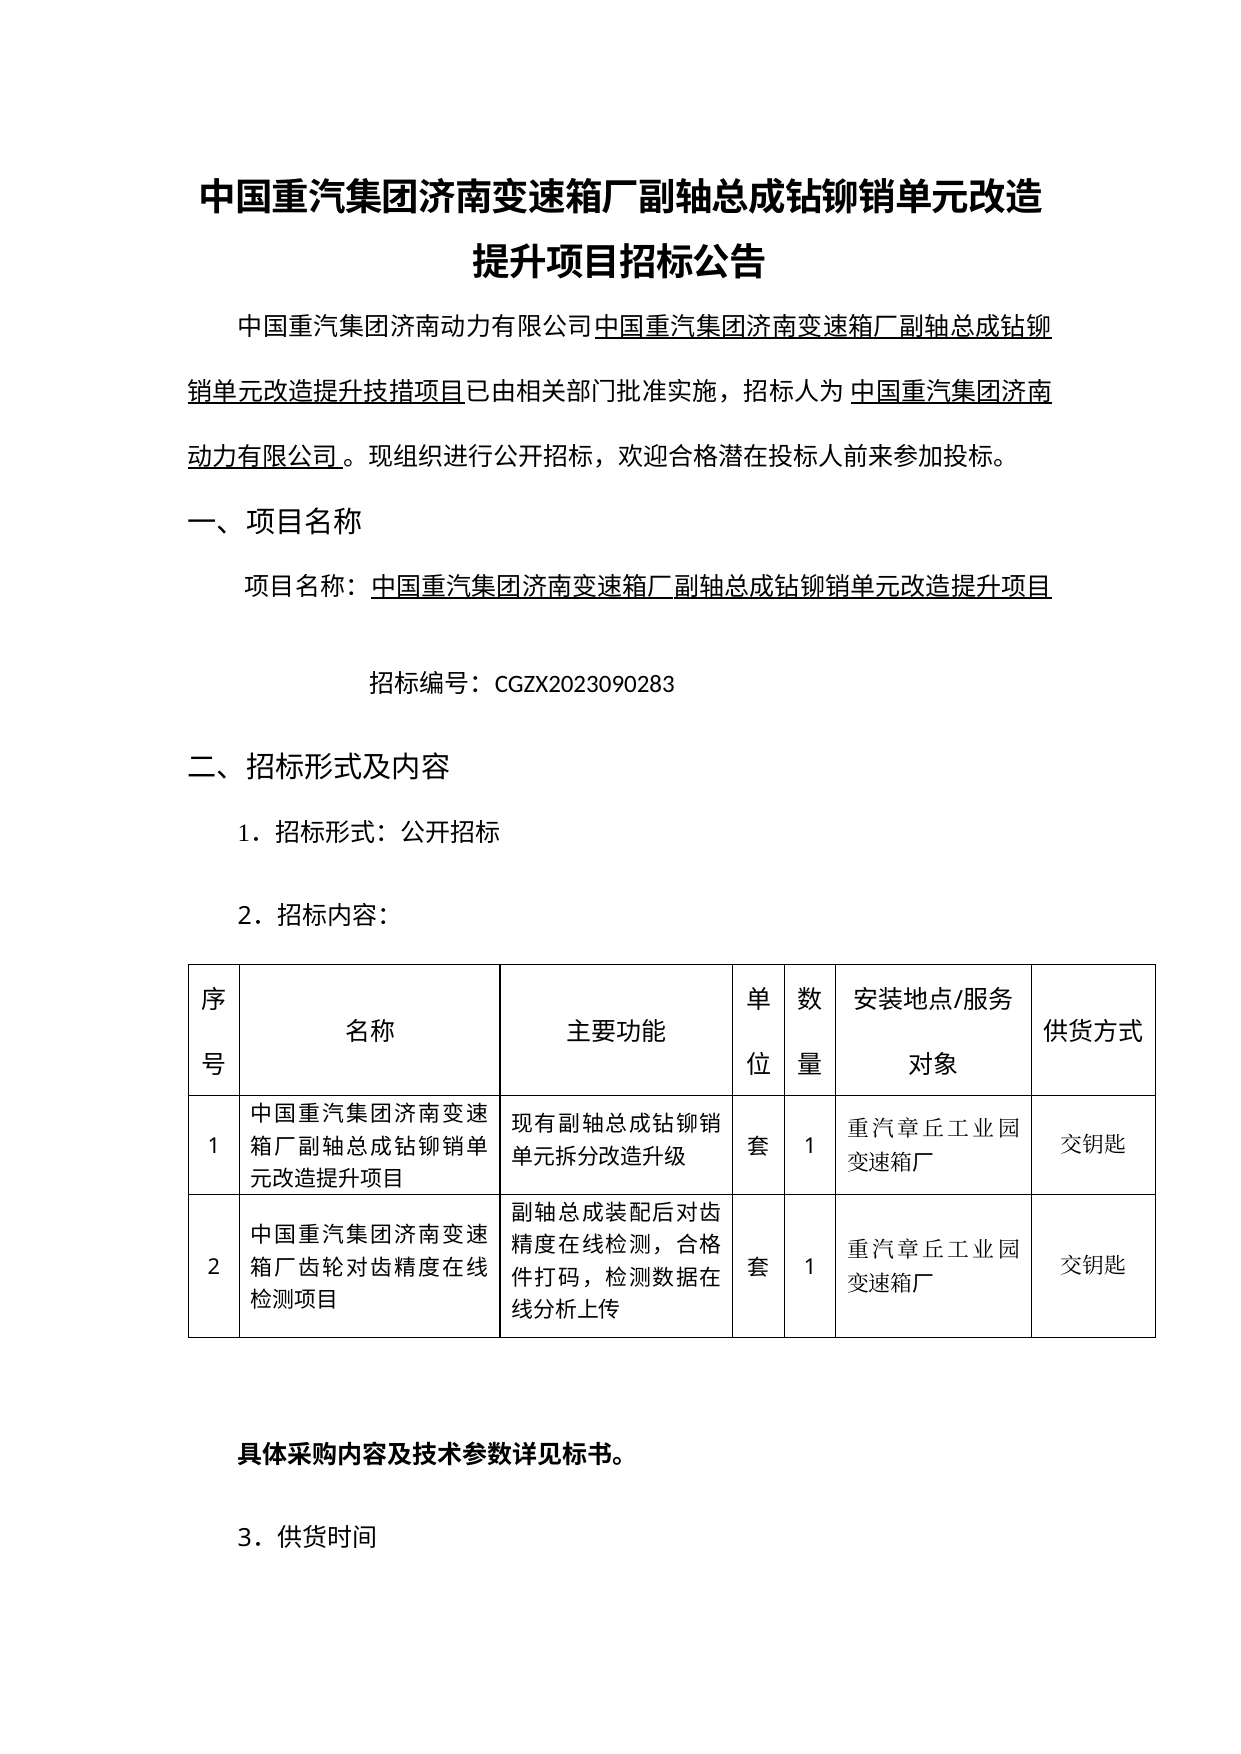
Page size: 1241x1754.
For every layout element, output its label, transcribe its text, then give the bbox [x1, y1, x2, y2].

table_cell 副轴总成装配后对齿精度在线检测，合格件打码，检测数据在线分析上传 [501, 1195, 732, 1337]
text 具体采购内容及技术参数详见标书。 [187, 1420, 1053, 1485]
table_cell 交钥匙 [1032, 1195, 1155, 1337]
table_cell 1 [785, 1096, 835, 1193]
table_cell 中国重汽集团济南变速箱厂齿轮对齿精度在线检测项目 [240, 1195, 499, 1337]
table_header 单位 [733, 965, 784, 1095]
table_cell 现有副轴总成钻铆销单元拆分改造升级 [501, 1096, 732, 1193]
table_cell 中国重汽集团济南变速箱厂副轴总成钻铆销单元改造提升项目 [240, 1096, 499, 1193]
table_header 数量 [785, 965, 835, 1095]
text 2．招标内容： [187, 881, 1053, 946]
text 3．供货时间 [187, 1503, 1053, 1568]
text 1．招标形式：公开招标 [187, 798, 1053, 863]
table_cell 交钥匙 [1032, 1096, 1155, 1193]
text 二、招标形式及内容 [187, 733, 1053, 798]
table_header 名称 [240, 965, 499, 1095]
table_header 安装地点/服务对象 [836, 965, 1031, 1095]
text 中国重汽集团济南变速箱厂副轴总成钻铆销单元改造提升项目招标公告 [187, 162, 1053, 292]
table_cell 重汽章丘工业园变速箱厂 [836, 1195, 1031, 1337]
table_cell 1 [785, 1195, 835, 1337]
text 中国重汽集团济南动力有限公司中国重汽集团济南变速箱厂副轴总成钻铆销单元改造提升技措项目已由相关部门批准实施，招标人为 中国重汽集团济南动力有限公司 。现组织进行公开招标，欢迎合格潜在投标人前来参加投标。 [187, 292, 1053, 487]
table_header 主要功能 [501, 965, 732, 1095]
text 项目名称：中国重汽集团济南变速箱厂副轴总成钻铆销单元改造提升项目招标编号：CGZX2023090283 [244, 552, 1053, 714]
text 一、项目名称 [187, 487, 1053, 552]
table_cell 1 [189, 1096, 239, 1193]
table_cell 套 [733, 1195, 784, 1337]
table_cell 重汽章丘工业园变速箱厂 [836, 1096, 1031, 1193]
table_cell 2 [189, 1195, 239, 1337]
table_header 供货方式 [1032, 965, 1155, 1095]
table_header 序号 [189, 965, 239, 1095]
table_cell 套 [733, 1096, 784, 1193]
